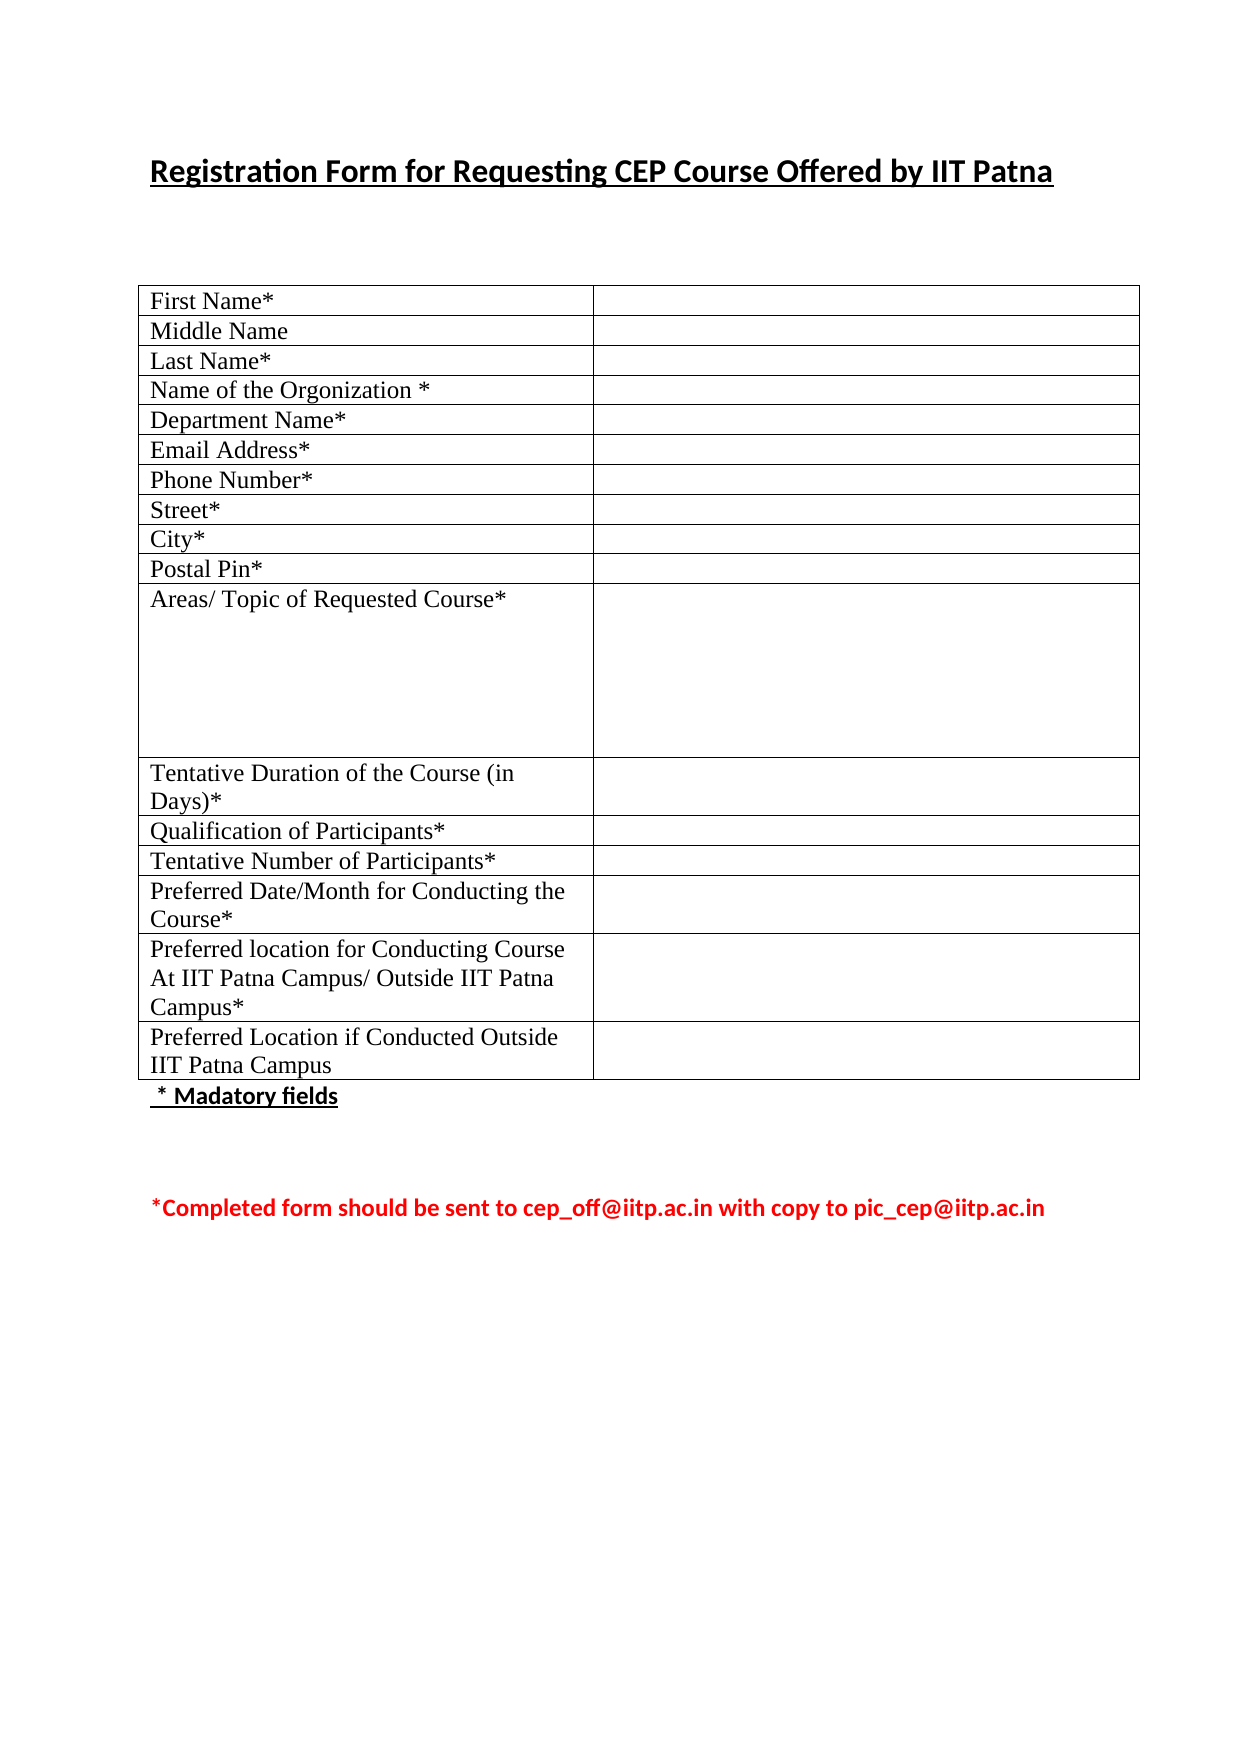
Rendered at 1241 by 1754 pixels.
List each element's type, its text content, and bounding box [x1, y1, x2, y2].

table_cell Postal Pin* [139, 554, 593, 583]
table_cell [594, 465, 1139, 494]
table_cell [594, 376, 1139, 404]
table_cell [594, 876, 1139, 933]
table_cell Phone Number* [139, 465, 593, 494]
table_header [594, 286, 1139, 315]
table_cell [594, 405, 1139, 434]
table_cell City* [139, 525, 593, 553]
table_cell [594, 316, 1139, 345]
table_cell Preferred Location if Conducted Outside IIT Patna Campus [139, 1022, 593, 1079]
table_cell [594, 1022, 1139, 1079]
table_cell Qualification of Participants* [139, 816, 593, 845]
table_cell Tentative Number of Participants* [139, 846, 593, 875]
table_header First Name* [139, 286, 593, 315]
table_cell Middle Name [139, 316, 593, 345]
table_cell Email Address* [139, 435, 593, 464]
text * Madatory fields [150, 1080, 1090, 1111]
table_cell Preferred location for Conducting Course At IIT Patna Campus/ Outside IIT Patna Campus* [139, 934, 593, 1021]
table_cell Name of the Orgonization * [139, 376, 593, 404]
table_cell [594, 584, 1139, 757]
table_cell Tentative Duration of the Course (in Days)* [139, 758, 593, 815]
table_cell Areas/ Topic of Requested Course* [139, 584, 593, 757]
table_cell [594, 758, 1139, 815]
table_cell [594, 554, 1139, 583]
table_cell [594, 846, 1139, 875]
table_cell [594, 346, 1139, 374]
table_cell [594, 435, 1139, 464]
text *Completed form should be sent to cep_off@iitp.ac.in with copy to pic_cep@iitp.ac.in [150, 1192, 1090, 1222]
table_cell Department Name* [139, 405, 593, 434]
table_cell [594, 816, 1139, 845]
table_cell [594, 495, 1139, 523]
text Registration Form for Requesting CEP Course Offered by IIT Patna [150, 150, 1090, 191]
table_cell Street* [139, 495, 593, 523]
table_cell Preferred Date/Month for Conducting the Course* [139, 876, 593, 933]
table_cell [594, 934, 1139, 1021]
table_cell Last Name* [139, 346, 593, 374]
table_cell [594, 525, 1139, 553]
